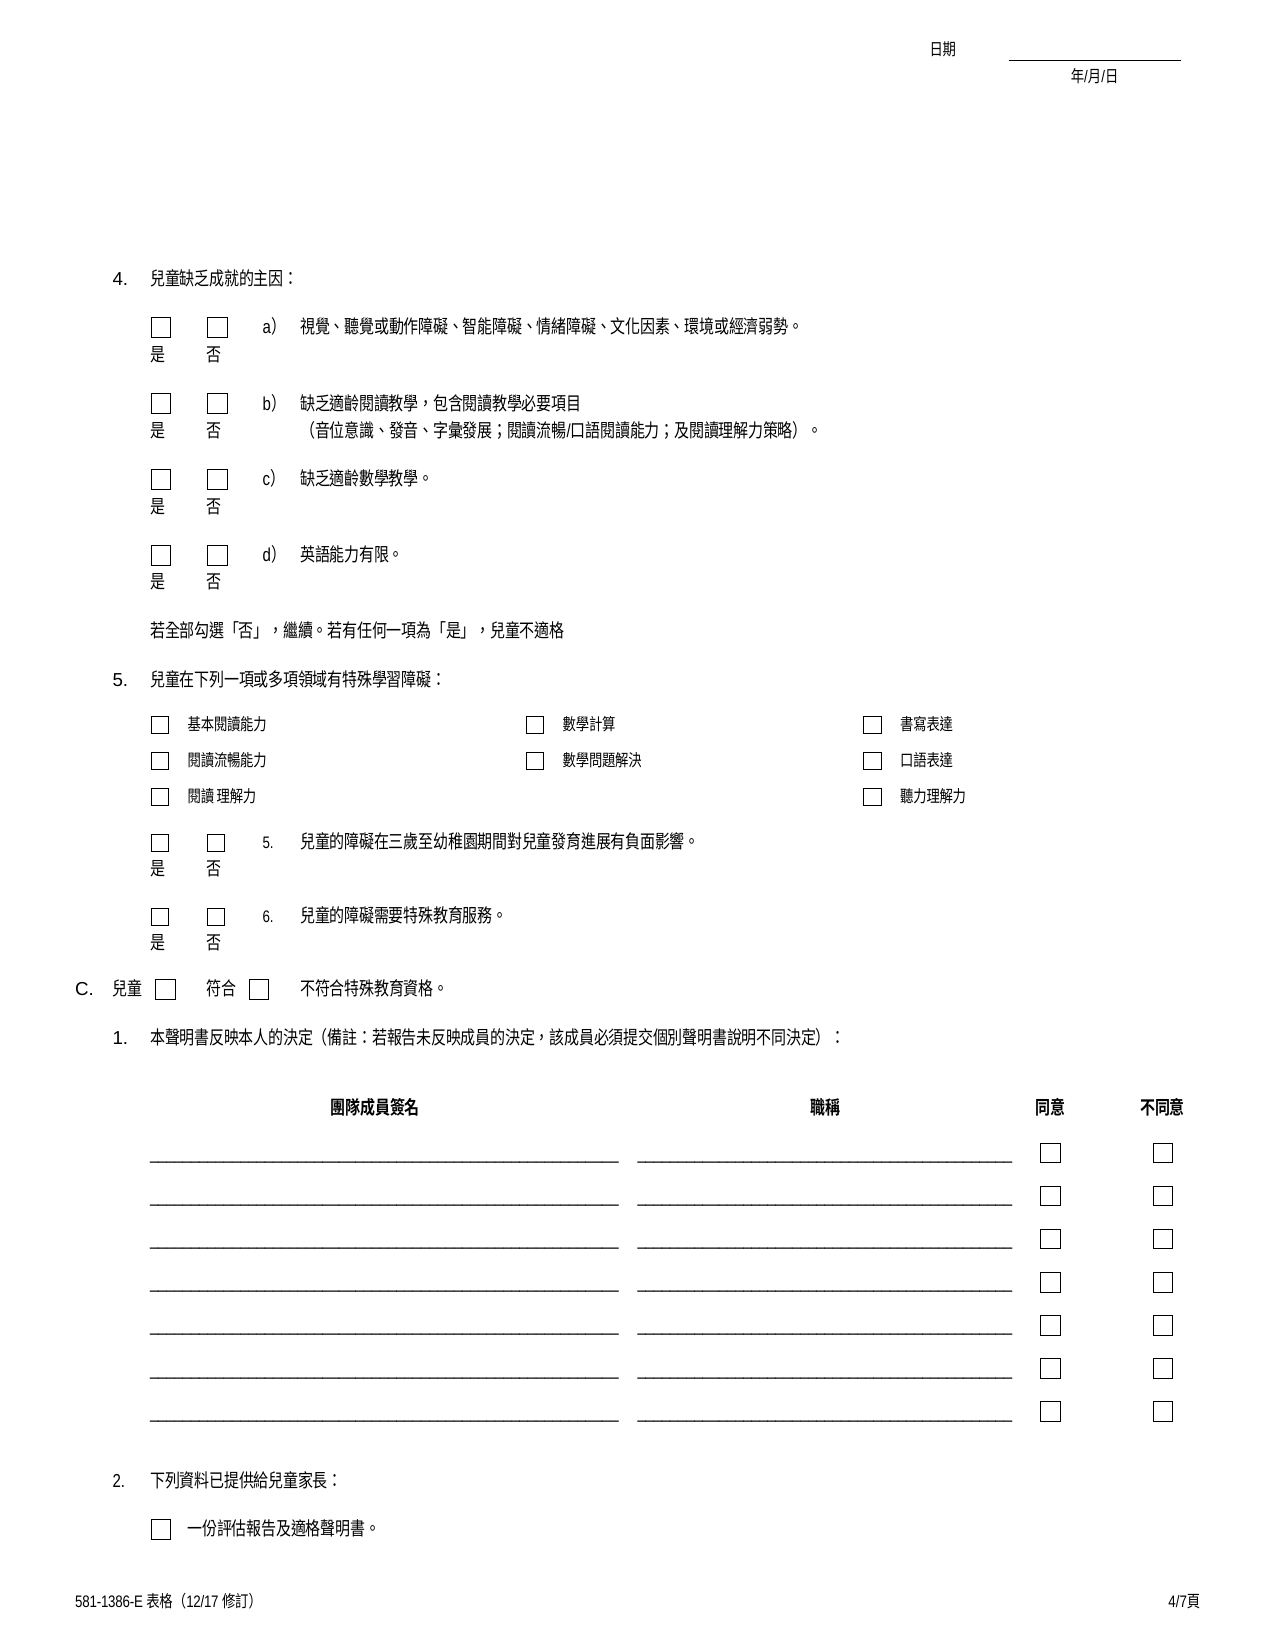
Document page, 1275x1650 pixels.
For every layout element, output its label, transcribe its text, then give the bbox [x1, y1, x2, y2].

text b） 缺乏適齡閱讀教學，包含閱讀教學必要項目 [150, 388, 1200, 415]
text 6. 兒童的障礙需要特殊教育服務。 [150, 900, 1200, 928]
list 兒童 符合 不符合特殊教育資格。 [75, 974, 1200, 1001]
list 兒童缺乏成就的主因： [112, 263, 1200, 291]
text 是 否 [150, 339, 1200, 367]
text 若全部勾選「否」，繼續。若有任何一項為「是」，兒童不適格 [150, 616, 1200, 643]
text c） 缺乏適齡數學教學。 [150, 464, 1200, 491]
text 基本閱讀能力 數學計算 書寫表達 [150, 711, 1200, 735]
text d） 英語能力有限。 [150, 540, 1200, 567]
list 本聲明書反映本人的決定（備註：若報告未反映成員的決定，該成員必須提交個別聲明書說明不同決定）： [112, 1023, 1200, 1050]
text 是 否 [150, 928, 1200, 955]
text 是 否 [150, 491, 1200, 518]
text a） 視覺、聽覺或動作障礙、智能障礙、情緒障礙、文化因素、環境或經濟弱勢。 [150, 312, 1200, 339]
text 是 否 [150, 854, 1200, 881]
text 閱讀 理解力 聽力理解力 [150, 783, 1200, 808]
text 閱讀流暢能力 數學問題解決 口語表達 [150, 747, 1200, 771]
text 2. 下列資料已提供給兒童家長： [75, 1465, 1200, 1492]
text 5. 兒童的障礙在三歲至幼稚園期間對兒童發育進展有負面影響。 [150, 827, 1200, 854]
text 是 否 （音位意識、發音、字彙發展；閱讀流暢/口語閱讀能力；及閱讀理解力策略）。 [150, 415, 1200, 442]
list 兒童在下列一項或多項領域有特殊學習障礙： [112, 665, 1200, 692]
text 一份評估報告及適格聲明書。 [150, 1514, 1200, 1541]
text 是 否 [150, 567, 1200, 594]
text 團隊成員簽名 職稱 同意 不同意 [75, 1093, 1200, 1120]
